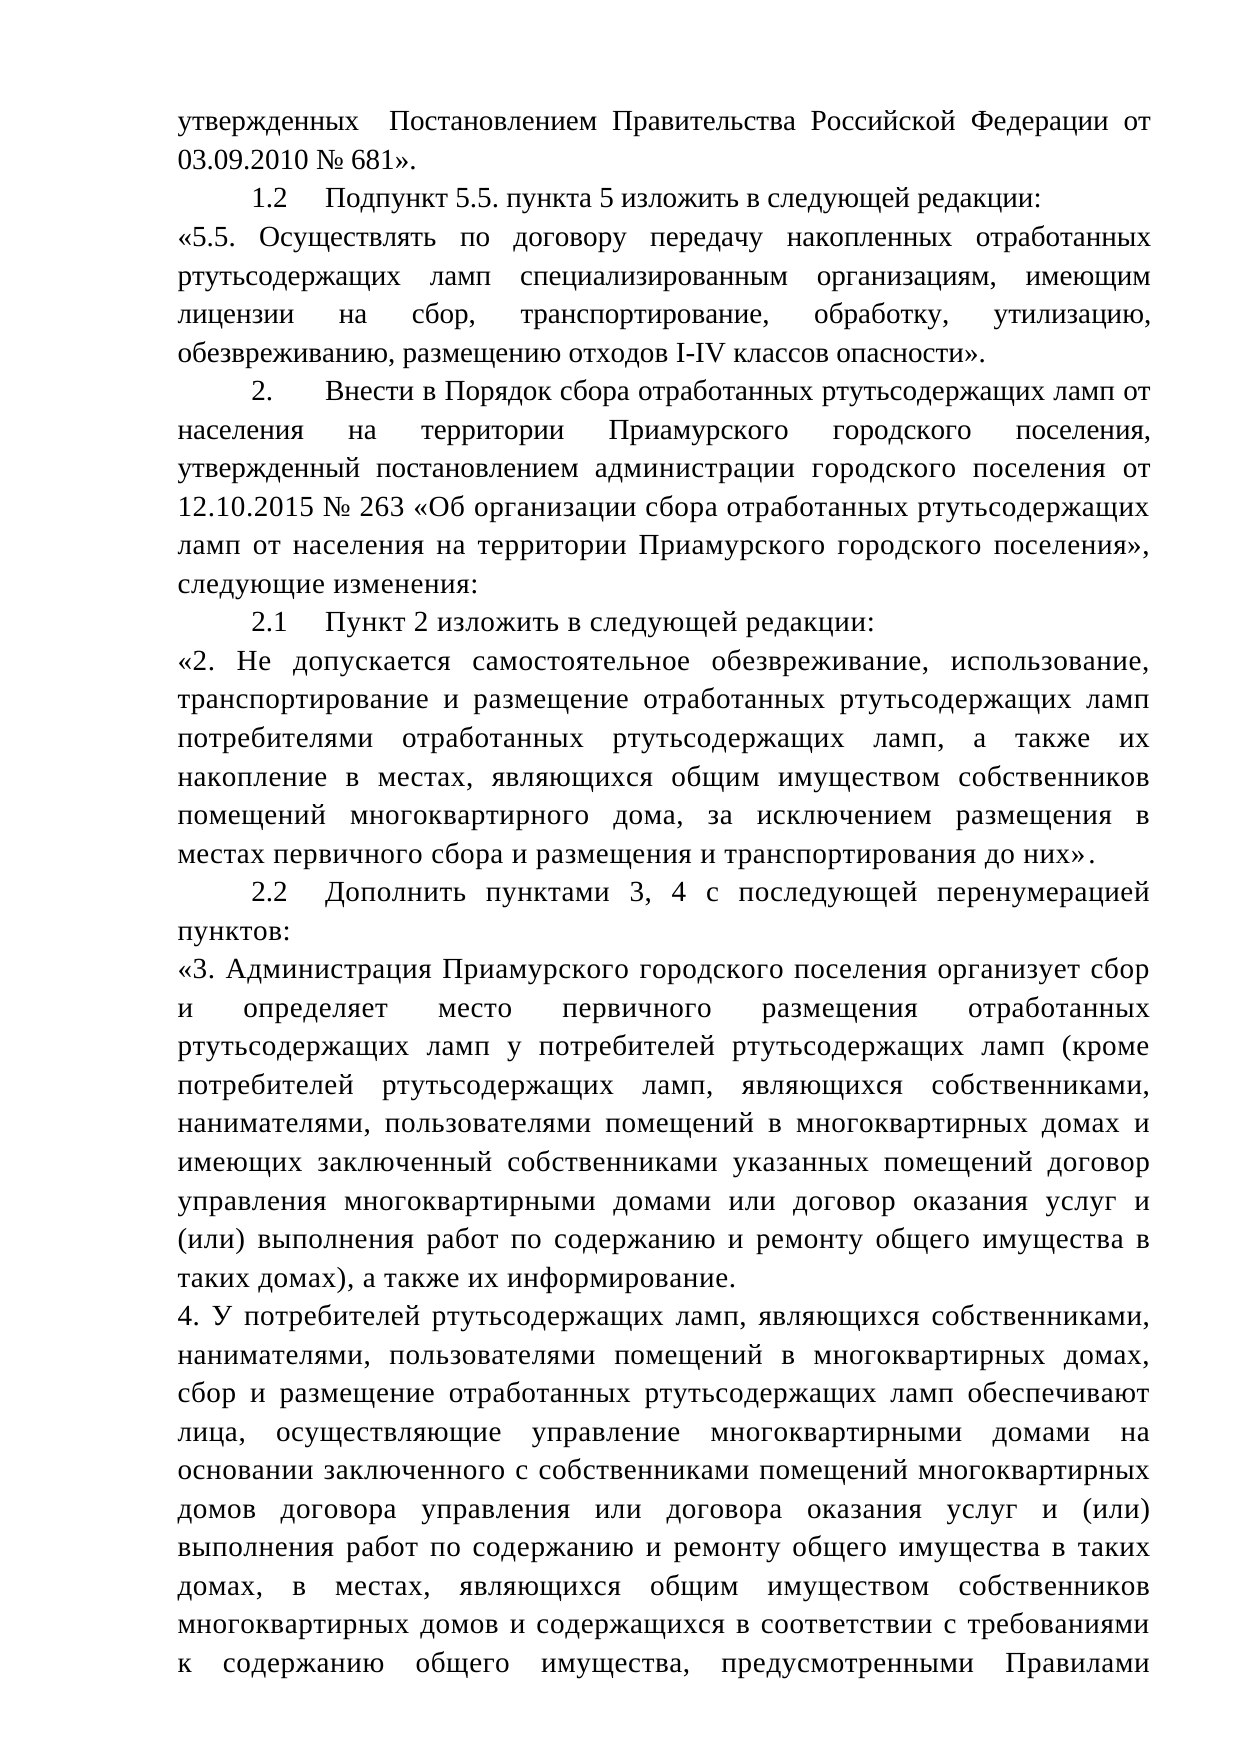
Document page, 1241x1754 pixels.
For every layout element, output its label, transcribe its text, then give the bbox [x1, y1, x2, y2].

list Внести в Порядок сбора отработанных ртутьсодержащих ламп от населения на территории Приамурского городского поселения, утвержденный постановлением администрации городского поселения от 12.10.2015 № 263 «Об организации сбора отработанных ртутьсодержащих ламп от населения на территории Приамурского городского поселения», следующие изменения: [177, 373, 1152, 599]
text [177, 103, 1152, 176]
text «5.5. Осуществлять по договору передачу накопленных отработанных ртутьсодержащих ламп специализированным организациям, имеющим лицензии на сбор, транспортирование, обработку, утилизацию, обезвреживанию, размещению отходов I-IV классов опасности». [177, 219, 1152, 368]
list Пункт 2 изложить в следующей редакции: [177, 604, 1152, 638]
text «2. Не допускается самостоятельное обезвреживание, использование, транспортирование и размещение отработанных ртутьсодержащих ламп потребителями отработанных ртутьсодержащих ламп, а также их накопление в местах, являющихся общим имуществом собственников помещений многоквартирного дома, за исключением размещения в местах первичного сбора и размещения и транспортирования до них». [177, 643, 1152, 869]
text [177, 1298, 1152, 1679]
list Подпункт 5.5. пункта 5 изложить в следующей редакции: [177, 181, 1152, 214]
list Дополнить пунктами 3, 4 с последующей перенумерацией пунктов: [177, 874, 1152, 946]
text «3. Администрация Приамурского городского поселения организует сбор и определяет место первичного размещения отработанных ртутьсодержащих ламп у потребителей ртутьсодержащих ламп (кроме потребителей ртутьсодержащих ламп, являющихся собственниками, нанимателями, пользователями помещений в многоквартирных домах и имеющих заключенный собственниками указанных помещений договор управления многоквартирными домами или договор оказания услуг и (или) выполнения работ по содержанию и ремонту общего имущества в таких домах), а также их информирование. [177, 951, 1152, 1293]
